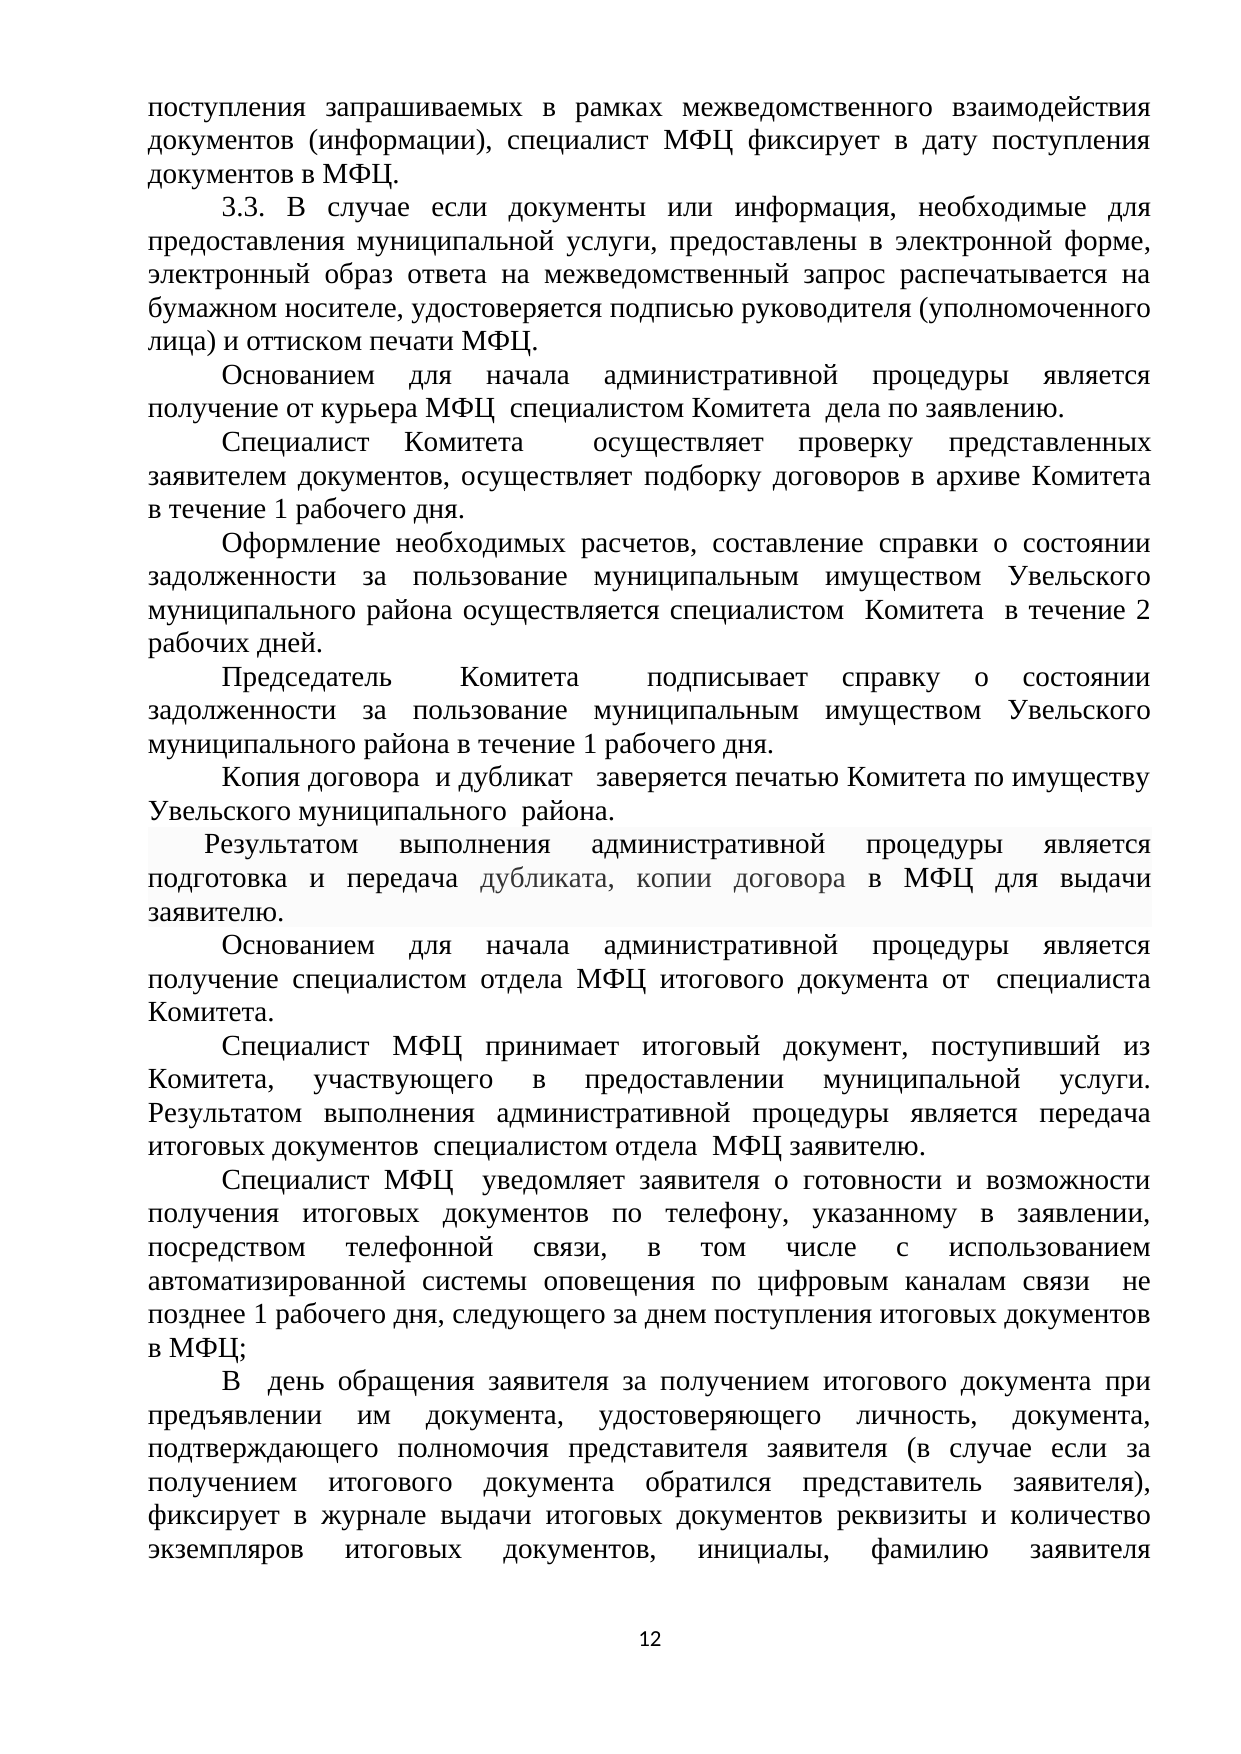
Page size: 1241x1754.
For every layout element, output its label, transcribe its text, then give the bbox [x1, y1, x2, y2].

text Копия договора и дубликат заверяется печатью Комитета по имуществу Увельского муниципального района. [148, 759, 1152, 827]
text Специалист МФЦ принимает итоговый документ, поступивший из Комитета, участвующего в предоставлении муниципальной услуги. Результатом выполнения административной процедуры является передача итоговых документов специалистом отдела МФЦ заявителю. [148, 1028, 1152, 1162]
text Основанием для начала административной процедуры является получение специалистом отдела МФЦ итогового документа от специалиста Комитета. [148, 927, 1152, 1028]
text Специалист Комитета осуществляет проверку представленных заявителем документов, осуществляет подборку договоров в архиве Комитета в течение 1 рабочего дня. [148, 424, 1152, 525]
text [148, 1363, 1152, 1564]
text Оформление необходимых расчетов, составление справки о состоянии задолженности за пользование муниципальным имуществом Увельского муниципального района осуществляется специалистом Комитета в течение 2 рабочих дней. [148, 525, 1152, 659]
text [148, 89, 1152, 189]
text 3.3. В случае если документы или информация, необходимые для предоставления муниципальной услуги, предоставлены в электронной форме, электронный образ ответа на межведомственный запрос распечатывается на бумажном носителе, удостоверяется подписью руководителя (уполномоченного лица) и оттиском печати МФЦ. [148, 189, 1152, 357]
text Основанием для начала административной процедуры является получение от курьера МФЦ специалистом Комитета дела по заявлению. [148, 357, 1152, 424]
text Результатом выполнения административной процедуры является подготовка и передача дубликата, копии договора в МФЦ для выдачи заявителю. [148, 827, 1152, 927]
text Председатель Комитета подписывает справку о состоянии задолженности за пользование муниципальным имуществом Увельского муниципального района в течение 1 рабочего дня. [148, 659, 1152, 759]
text Специалист МФЦ уведомляет заявителя о готовности и возможности получения итоговых документов по телефону, указанному в заявлении, посредством телефонной связи, в том числе с использованием автоматизированной системы оповещения по цифровым каналам связи не позднее 1 рабочего дня, следующего за днем поступления итоговых документов в МФЦ; [148, 1162, 1152, 1363]
